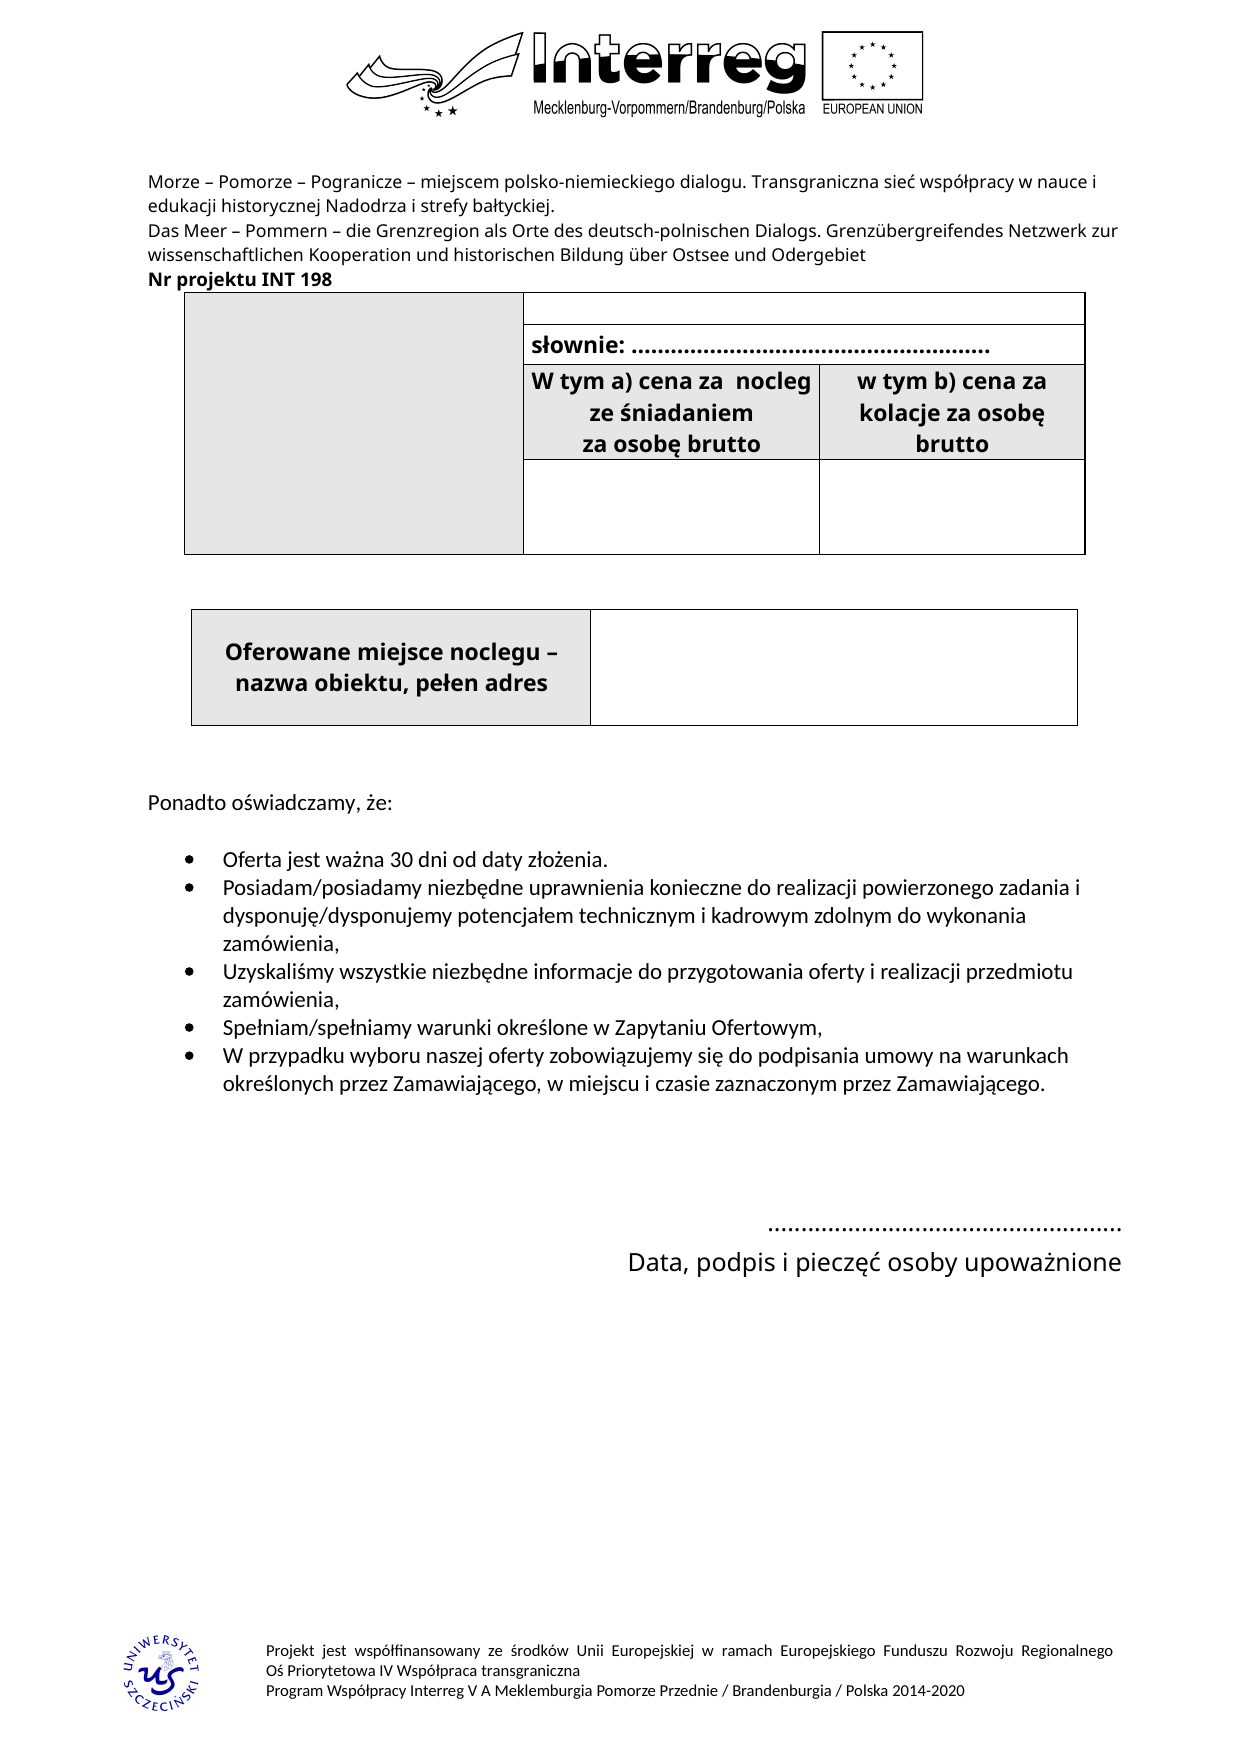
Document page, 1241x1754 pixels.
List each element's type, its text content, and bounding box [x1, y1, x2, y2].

text Data, podpis i pieczęć osoby upoważnione [148, 1244, 1122, 1278]
table_header Oferowane miejsce noclegu – nazwa obiektu, pełen adres [192, 610, 590, 725]
table_cell [820, 460, 1084, 554]
table_cell [524, 460, 819, 554]
picture [346, 31, 924, 118]
table_cell [524, 293, 1084, 324]
list Spełniam/spełniamy warunki określone w Zapytaniu Ofertowym, [185, 1013, 1122, 1041]
table_header [591, 610, 1077, 725]
picture [123, 1635, 199, 1711]
table_cell W tym a) cena za nocleg ze śniadaniem za osobę brutto [524, 365, 819, 459]
list Oferta jest ważna 30 dni od daty złożenia. [185, 845, 1122, 873]
list Uzyskaliśmy wszystkie niezbędne informacje do przygotowania oferty i realizacji przedmiotu zamówienia, [185, 957, 1122, 1013]
text ..................................................... [148, 1205, 1122, 1239]
table_cell w tym b) cena za kolacje za osobę brutto [820, 365, 1084, 459]
text Ponadto oświadczamy, że: [148, 788, 1122, 816]
list Posiadam/posiadamy niezbędne uprawnienia konieczne do realizacji powierzonego zadania i dysponuję/dysponujemy potencjałem technicznym i kadrowym zdolnym do wykonania zamówienia, [185, 873, 1122, 957]
table_cell słownie: ………………………………………………. [524, 325, 1084, 364]
list W przypadku wyboru naszej oferty zobowiązujemy się do podpisania umowy na warunkach określonych przez Zamawiającego, w miejscu i czasie zaznaczonym przez Zamawiającego. [185, 1041, 1122, 1097]
